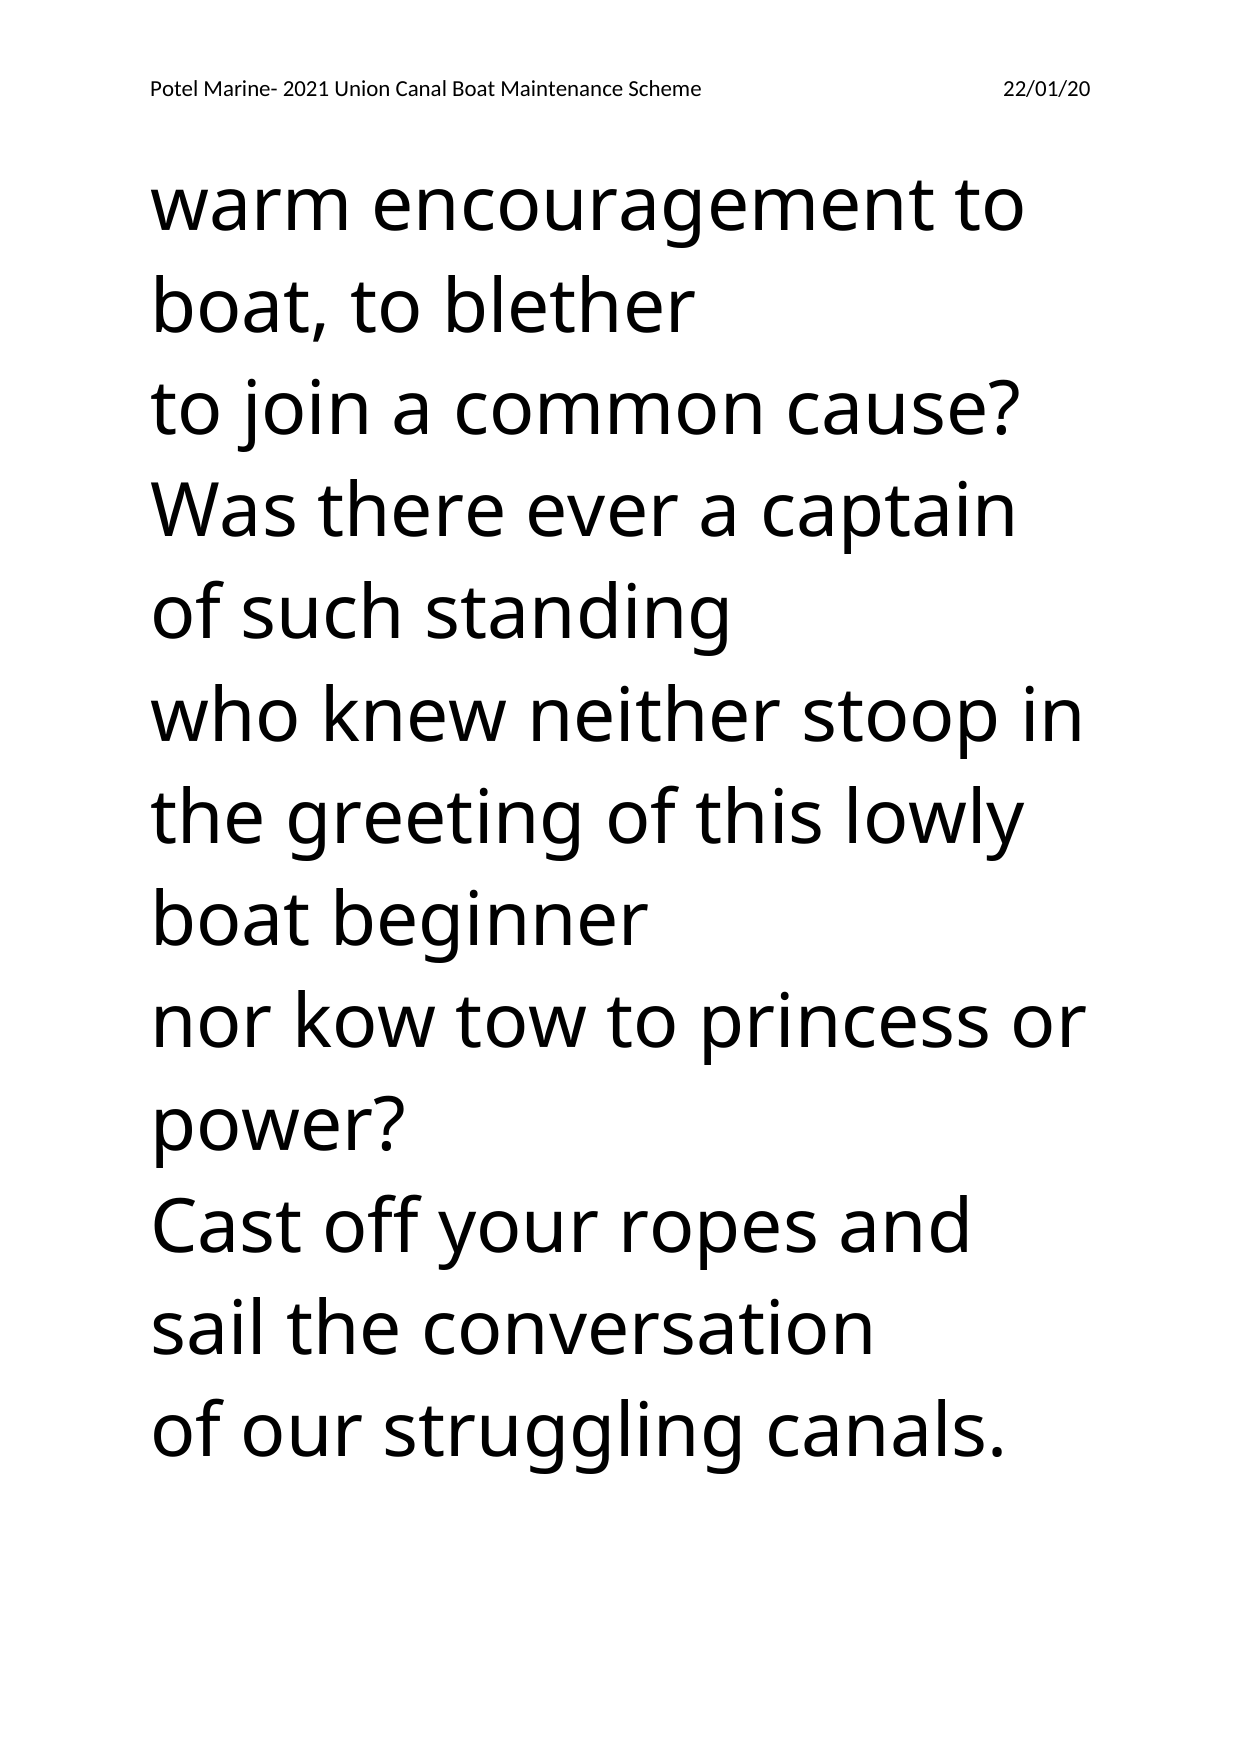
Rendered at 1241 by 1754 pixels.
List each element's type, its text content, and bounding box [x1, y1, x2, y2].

text warm encouragement to boat, to blether [150, 150, 1090, 354]
text nor kow tow to princess or power? [150, 967, 1090, 1172]
text who knew neither stoop in the greeting of this lowly boat beginner [150, 661, 1090, 967]
text Was there ever a captain of such standing [150, 457, 1090, 661]
text Cast off your ropes and sail the conversation [150, 1172, 1090, 1376]
text of our struggling canals. [150, 1376, 1090, 1478]
text to join a common cause? [150, 354, 1090, 457]
